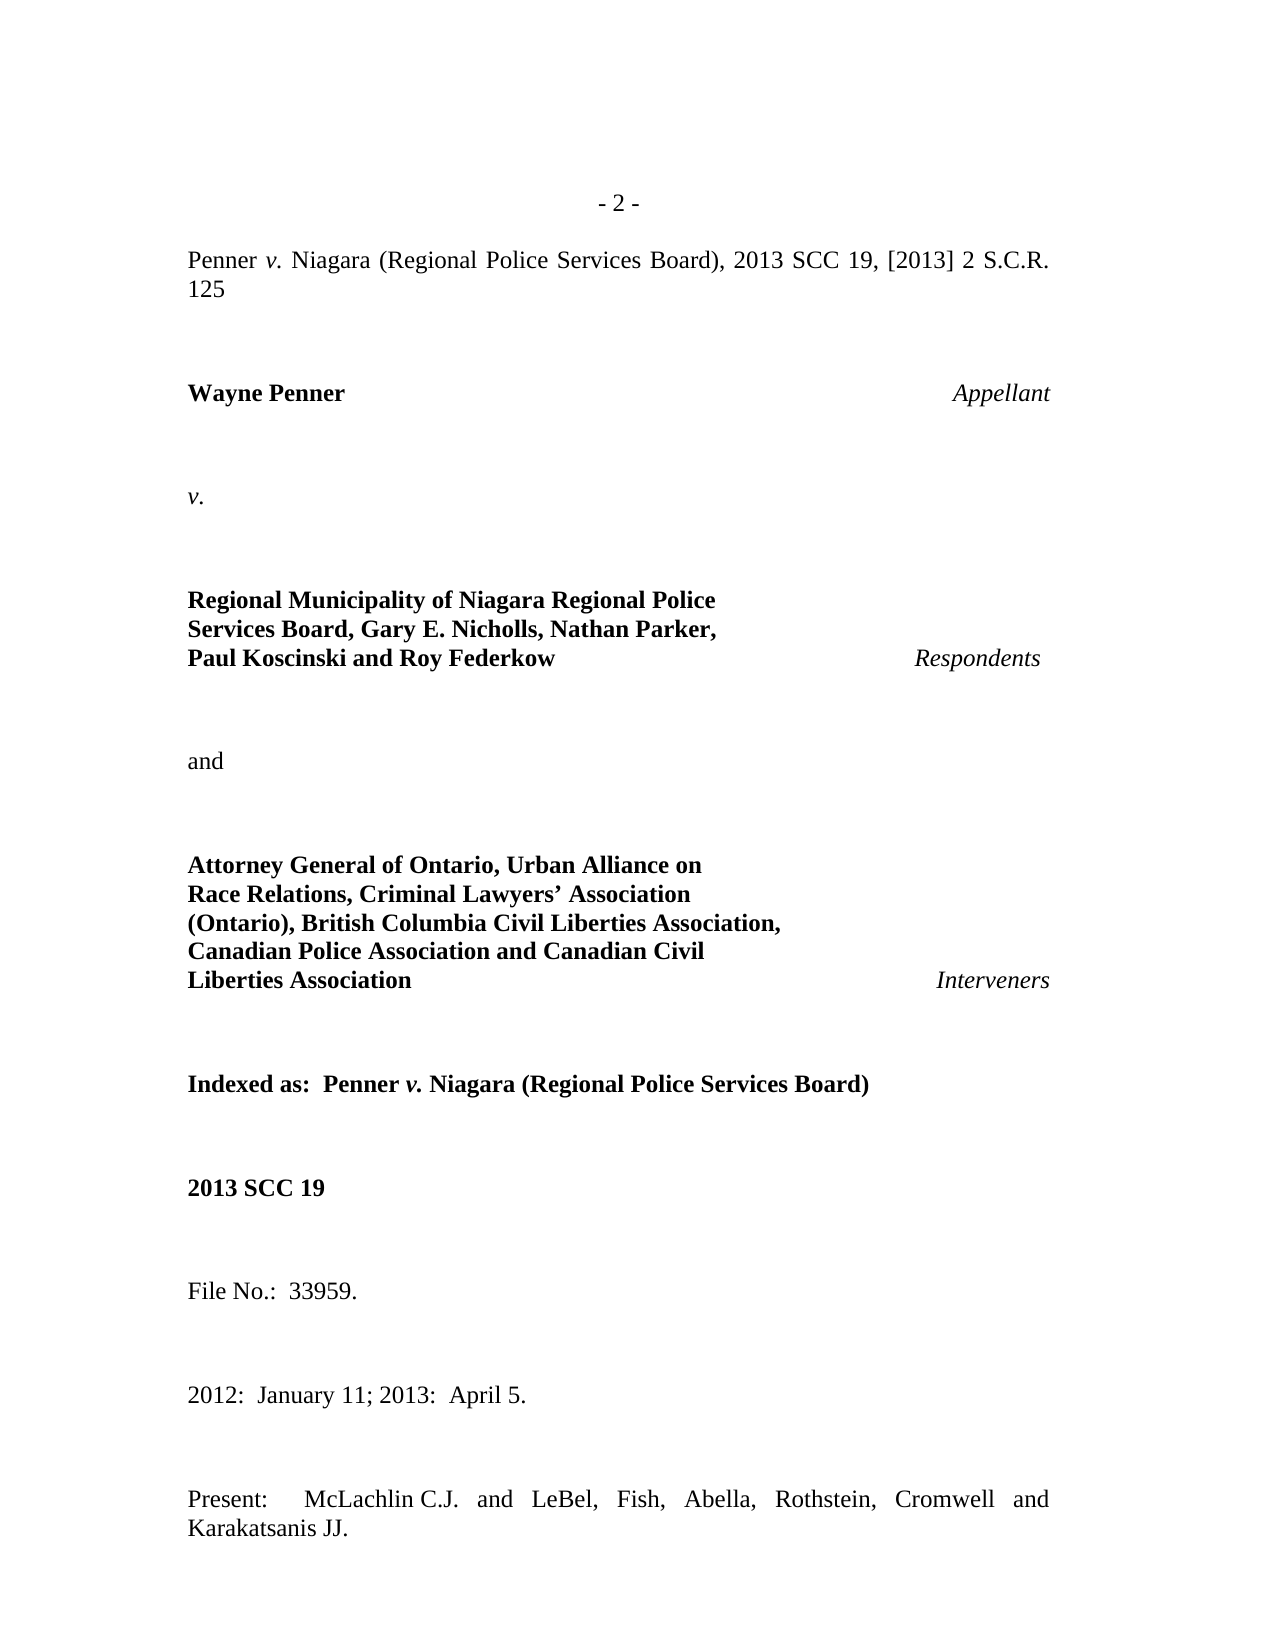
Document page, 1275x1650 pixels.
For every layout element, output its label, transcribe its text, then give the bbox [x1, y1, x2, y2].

text Race Relations, Criminal Lawyers’ Association [187, 879, 1050, 908]
text Wayne Penner Appellant [187, 378, 1050, 406]
text Canadian Police Association and Canadian Civil [187, 936, 1050, 965]
text Liberties Association Interveners [187, 965, 1050, 994]
text Present: McLachlin C.J. and LeBel, Fish, Abella, Rothstein, Cromwell and Karakatsanis JJ. [187, 1484, 1050, 1541]
text Services Board, Gary E. Nicholls, Nathan Parker, [187, 614, 1050, 643]
text Paul Koscinski and Roy Federkow Respondents [187, 643, 1050, 671]
text and [187, 746, 1050, 775]
text Indexed as: Penner v. Niagara (Regional Police Services Board) [187, 1069, 1050, 1098]
text (Ontario), British Columbia Civil Liberties Association, [187, 908, 1050, 936]
text Regional Municipality of Niagara Regional Police [187, 585, 1050, 614]
text 2013 SCC 19 [187, 1173, 1050, 1201]
text Penner v. Niagara (Regional Police Services Board), 2013 SCC 19, [2013] 2 S.C.R. 125 [187, 245, 1050, 303]
text 2012: January 11; 2013: April 5. [187, 1380, 1050, 1409]
text Attorney General of Ontario, Urban Alliance on [187, 850, 1050, 879]
text File No.: 33959. [187, 1276, 1050, 1305]
text v. [187, 481, 1050, 510]
